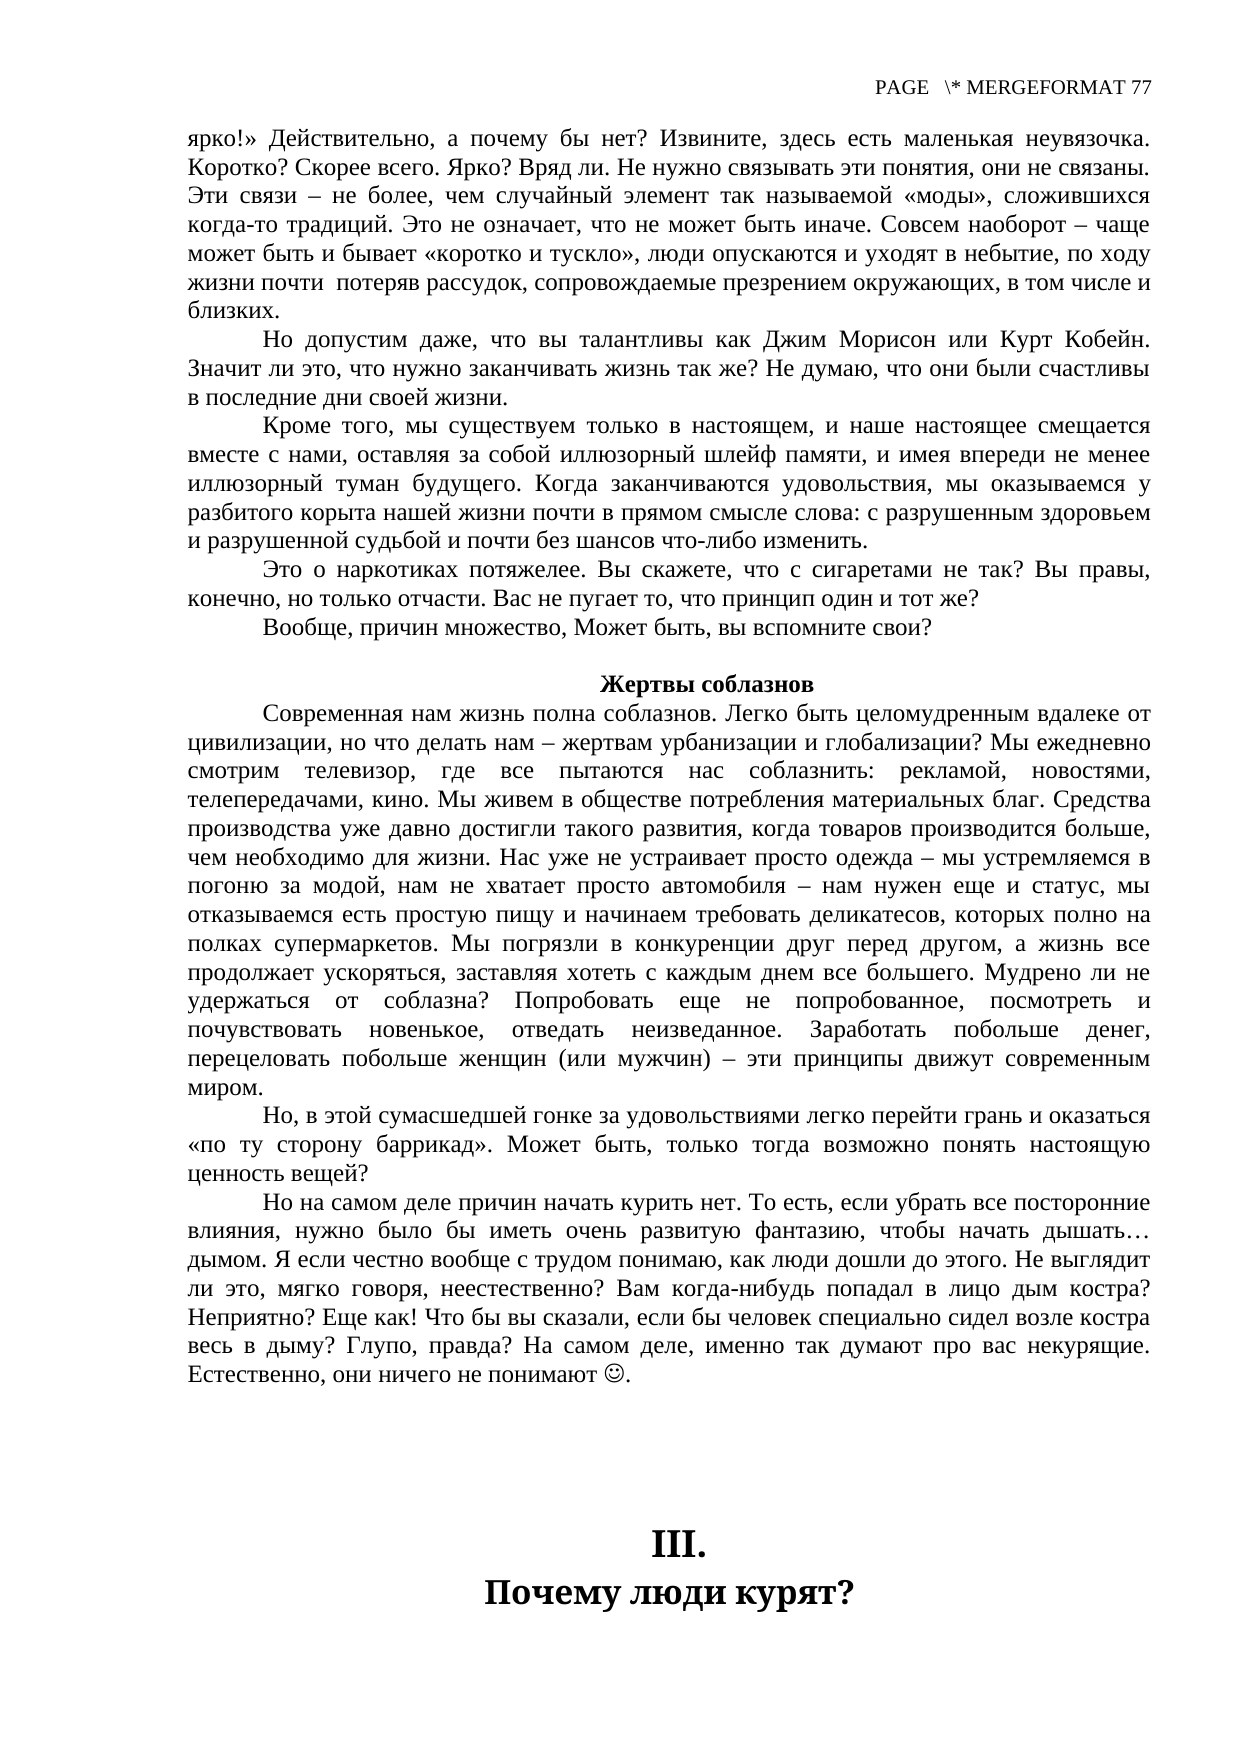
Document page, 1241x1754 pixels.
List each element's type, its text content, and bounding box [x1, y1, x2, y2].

text Почему люди курят? [187, 1568, 1152, 1614]
text Жертвы соблазнов [187, 669, 1152, 698]
text Но на самом деле причин начать курить нет. То есть, если убрать все посторонние влияния, нужно было бы иметь очень развитую фантазию, чтобы начать дышать… дымом. Я если честно вообще с трудом понимаю, как люди дошли до этого. Не выглядит ли это, мягко говоря, неестественно? Вам когда-нибудь попадал в лицо дым костра? Неприятно? Еще как! Что бы вы сказали, если бы человек специально сидел возле костра весь в дыму? Глупо, правда? На самом деле, именно так думают про вас некурящие. Естественно, они ничего не понимают . [187, 1187, 1152, 1388]
text Но допустим даже, что вы талантливы как Джим Морисон или Курт Кобейн. Значит ли это, что нужно заканчивать жизнь так же? Не думаю, что они были счастливы в последние дни своей жизни. [187, 324, 1152, 411]
text Это о наркотиках потяжелее. Вы скажете, что с сигаретами не так? Вы правы, конечно, но только отчасти. Вас не пугает то, что принцип один и тот же? [187, 554, 1152, 612]
text Но, в этой сумасшедшей гонке за удовольствиями легко перейти грань и оказаться «по ту сторону баррикад». Может быть, только тогда возможно понять настоящую ценность вещей? [187, 1101, 1152, 1187]
text Современная нам жизнь полна соблазнов. Легко быть целомудренным вдалеке от цивилизации, но что делать нам – жертвам урбанизации и глобализации? Мы ежедневно смотрим телевизор, где все пытаются нас соблазнить: рекламой, новостями, телепередачами, кино. Мы живем в обществе потребления материальных благ. Средства производства уже давно достигли такого развития, когда товаров производится больше, чем необходимо для жизни. Нас уже не устраивает просто одежда – мы устремляемся в погоню за модой, нам не хватает просто автомобиля – нам нужен еще и статус, мы отказываемся есть простую пищу и начинаем требовать деликатесов, которых полно на полках супермаркетов. Мы погрязли в конкуренции друг перед другом, а жизнь все продолжает ускоряться, заставляя хотеть с каждым днем все большего. Мудрено ли не удержаться от соблазна? Попробовать еще не попробованное, посмотреть и почувствовать новенькое, отведать неизведанное. Заработать побольше денег, перецеловать побольше женщин (или мужчин) – эти принципы движут современным миром. [187, 698, 1152, 1101]
text Кроме того, мы существуем только в настоящем, и наше настоящее смещается вместе с нами, оставляя за собой иллюзорный шлейф памяти, и имея впереди не менее иллюзорный туман будущего. Когда заканчиваются удовольствия, мы оказываемся у разбитого корыта нашей жизни почти в прямом смысле слова: с разрушенным здоровьем и разрушенной судьбой и почти без шансов что-либо изменить. [187, 411, 1152, 554]
text Вообще, причин множество, Может быть, вы вспомните свои? [187, 612, 1152, 641]
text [187, 123, 1152, 324]
